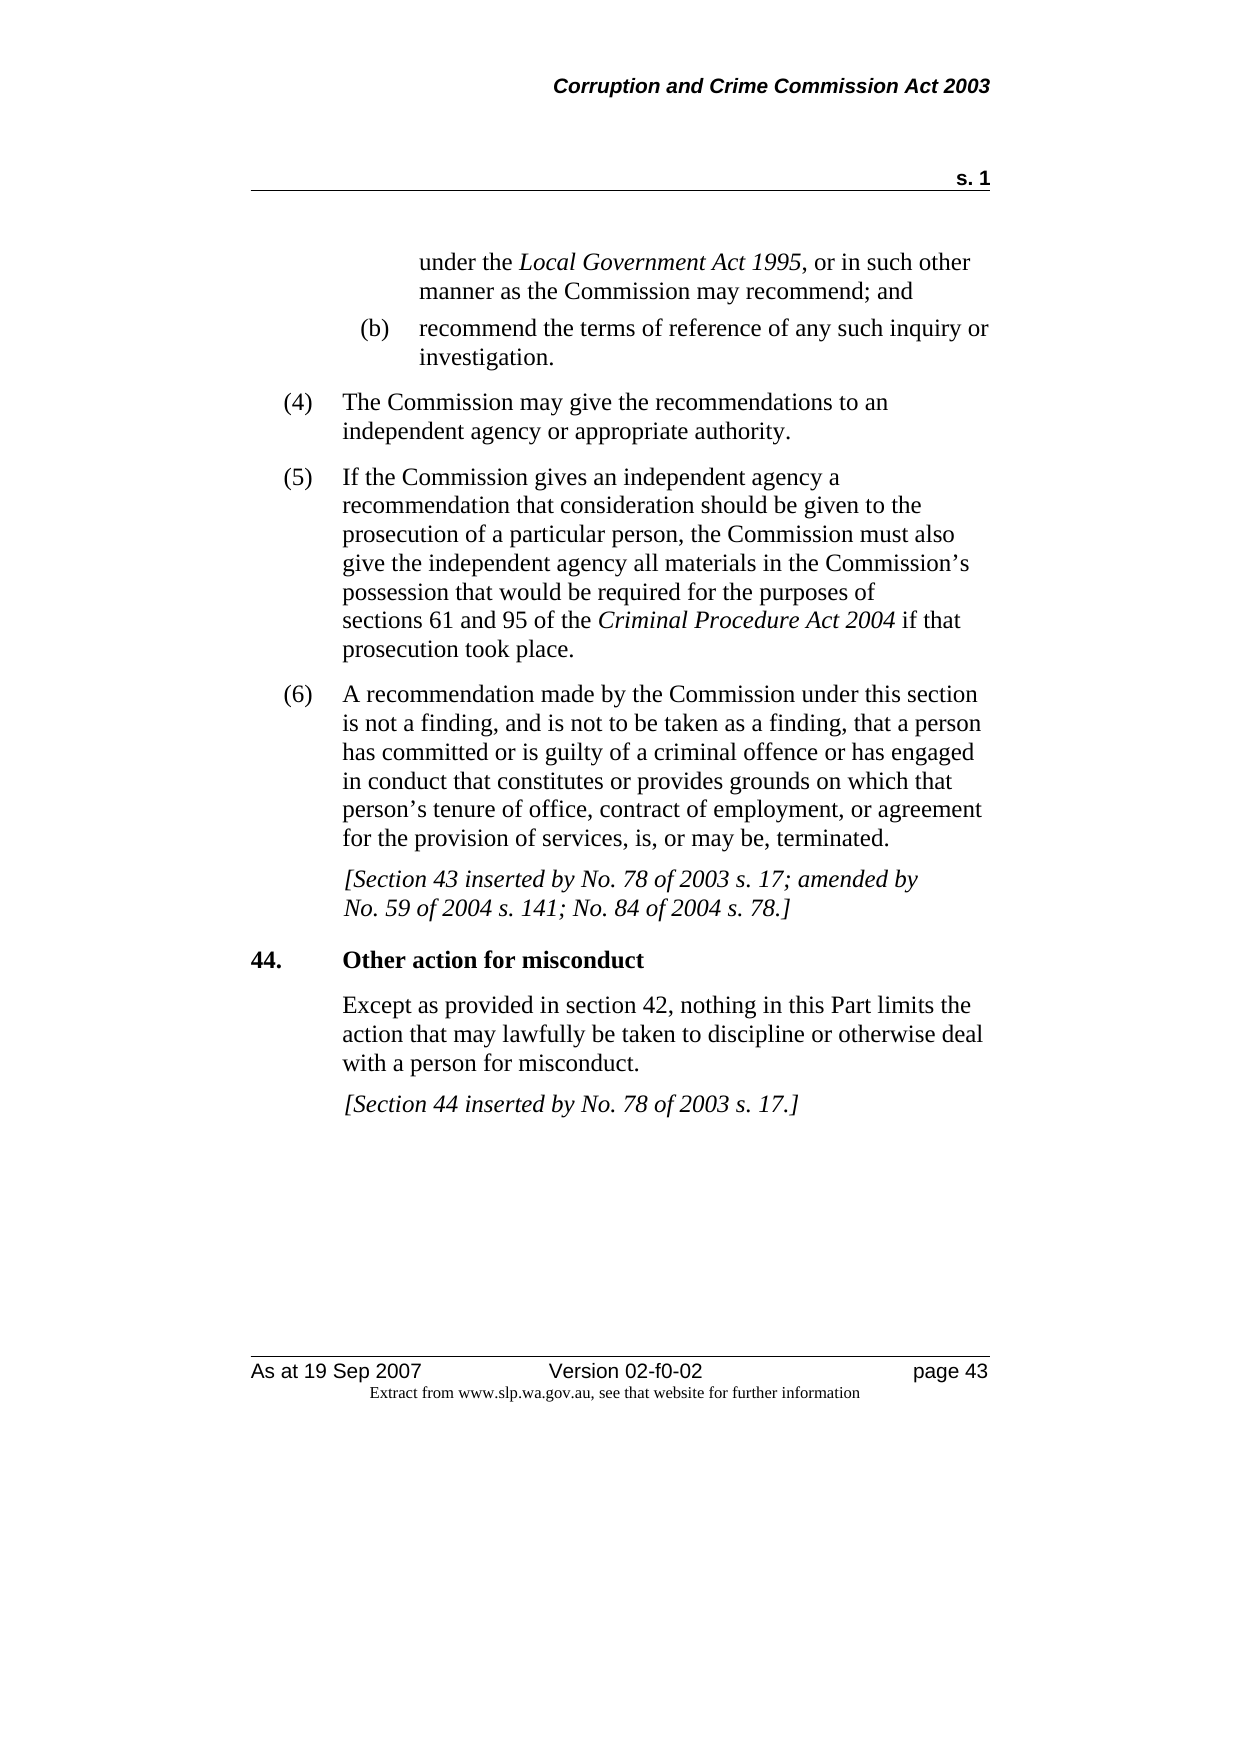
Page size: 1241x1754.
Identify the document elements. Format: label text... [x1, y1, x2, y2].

text [Section 44 inserted by No. 78 of 2003 s. 17.] [251, 1089, 990, 1118]
text (4) The Commission may give the recommendations to an independent agency or appropriate authority. [251, 387, 990, 445]
text [Section 43 inserted by No. 78 of 2003 s. 17; amended by No. 59 of 2004 s. 141; No. 84 of 2004 s. 78.] [251, 864, 990, 922]
text (b) recommend the terms of reference of any such inquiry or investigation. [251, 313, 990, 371]
subtitle 44. Other action for misconduct [251, 945, 990, 974]
text (5) If the Commission gives an independent agency a recommendation that consideration should be given to the prosecution of a particular person, the Commission must also give the independent agency all materials in the Commission’s possession that would be required for the purposes of sections 61 and 95 of the Criminal Procedure Act 2004 if that prosecution took place. [251, 462, 990, 663]
text Except as provided in section 42, nothing in this Part limits the action that may lawfully be taken to discipline or otherwise deal with a person for misconduct. [251, 990, 990, 1077]
text (6) A recommendation made by the Commission under this section is not a finding, and is not to be taken as a finding, that a person has committed or is guilty of a criminal offence or has engaged in conduct that constitutes or provides grounds on which that person’s tenure of office, contract of employment, or agreement for the provision of services, is, or may be, terminated. [251, 679, 990, 852]
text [251, 247, 990, 305]
